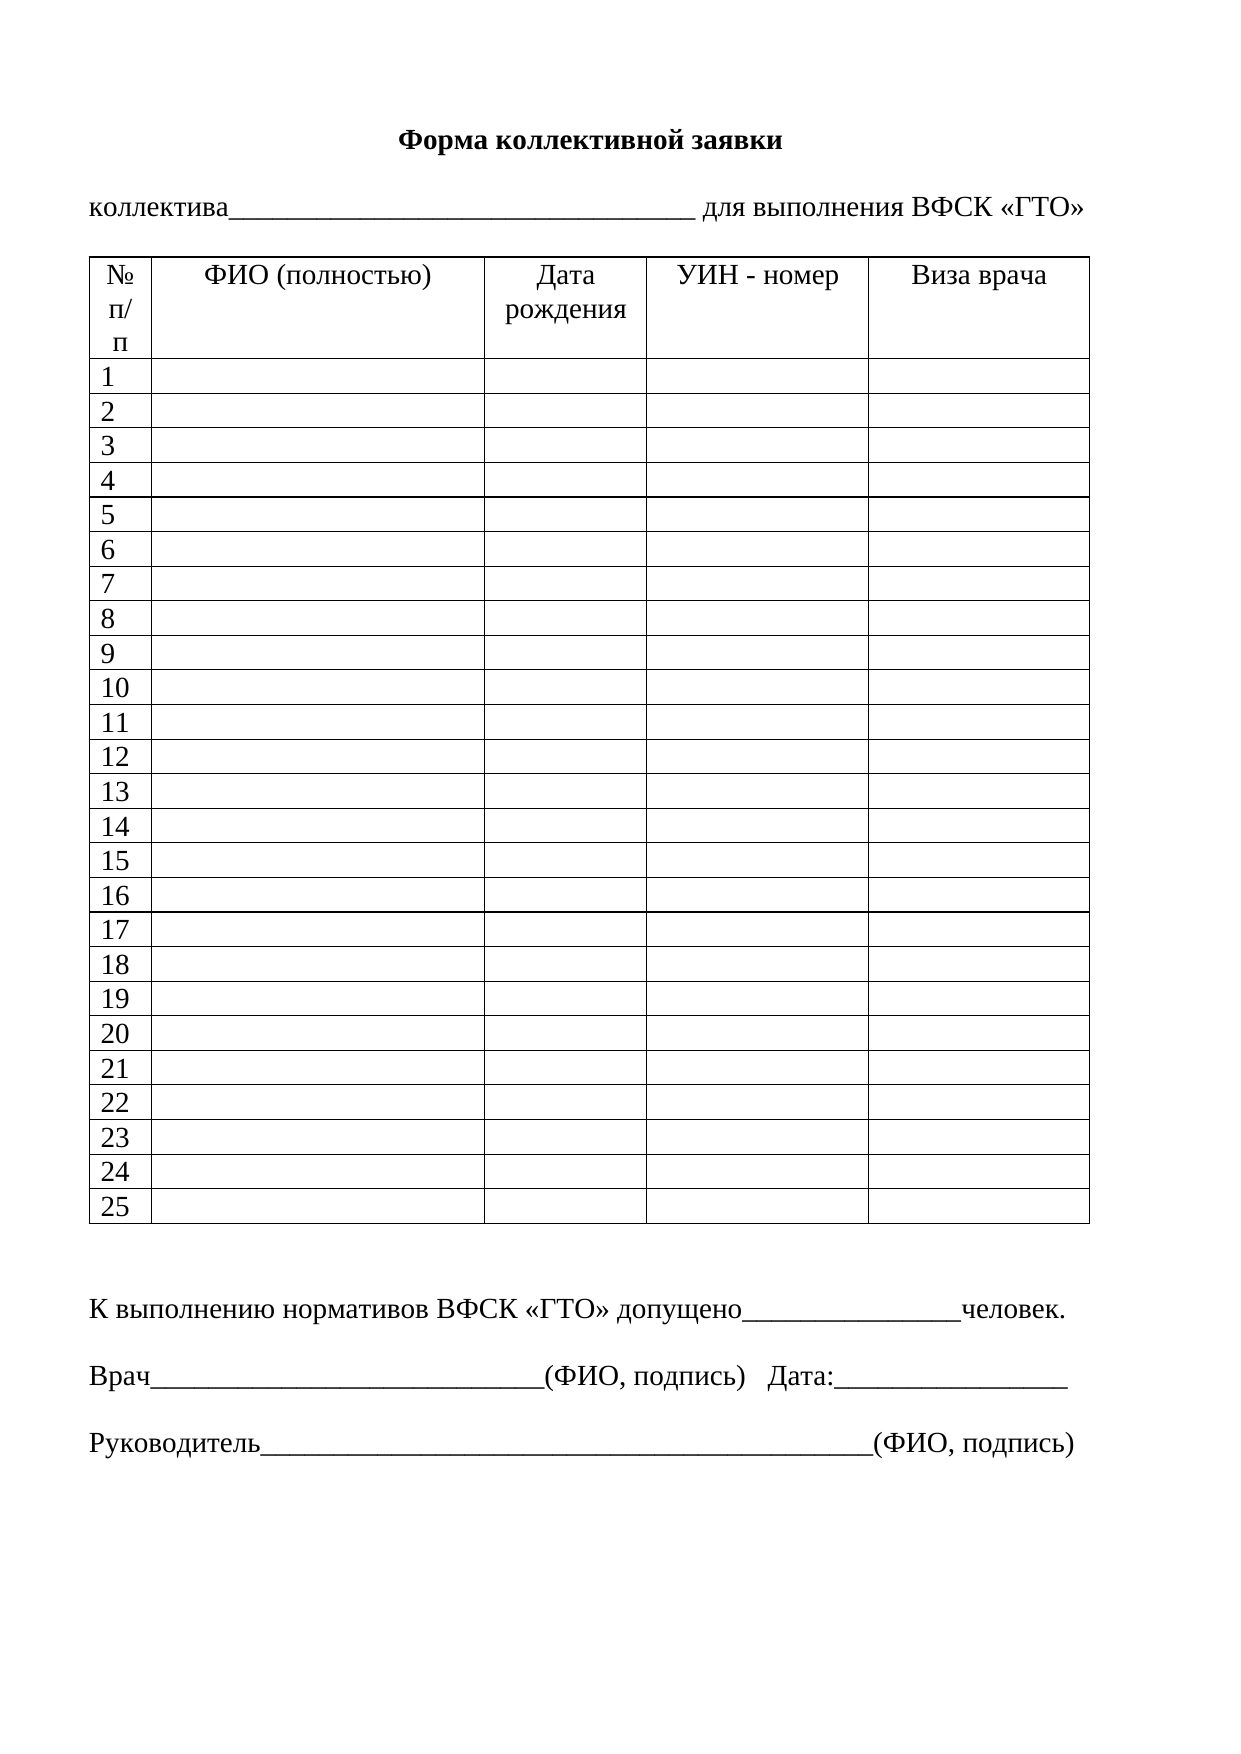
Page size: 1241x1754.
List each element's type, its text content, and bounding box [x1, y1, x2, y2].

table_header ФИО (полностью) [152, 258, 484, 358]
text Врач___________________________(ФИО, подпись) Дата:________________ [89, 1358, 1092, 1391]
table_cell [647, 670, 868, 704]
table_cell [485, 532, 646, 566]
table_cell [152, 359, 484, 393]
table_cell [647, 774, 868, 808]
table_cell 12 [90, 740, 151, 773]
table_cell [869, 705, 1089, 738]
table_cell [485, 740, 646, 773]
table_cell [152, 532, 484, 566]
table_cell [869, 843, 1089, 877]
table_cell [152, 1016, 484, 1050]
table_cell [869, 670, 1089, 704]
table_cell 7 [90, 567, 151, 600]
table_cell [869, 567, 1089, 600]
table_cell [647, 982, 868, 1015]
table_cell [152, 740, 484, 773]
text Форма коллективной заявки [89, 122, 1092, 156]
table_cell [647, 705, 868, 738]
table_cell [152, 982, 484, 1015]
table_cell 14 [90, 809, 151, 842]
table_cell [485, 1155, 646, 1188]
table_cell [485, 947, 646, 981]
table_cell [485, 1189, 646, 1223]
table_cell [869, 1189, 1089, 1223]
table_cell [152, 1085, 484, 1119]
table_cell [647, 947, 868, 981]
table_header УИН - номер [647, 258, 868, 358]
table_cell [152, 843, 484, 877]
text К выполнению нормативов ВФСК «ГТО» допущено_______________человек. [89, 1291, 1092, 1324]
table_cell [485, 705, 646, 738]
table_cell [647, 1051, 868, 1084]
table_cell 6 [90, 532, 151, 566]
table_cell [152, 394, 484, 427]
table_cell [647, 428, 868, 462]
table_cell [869, 878, 1089, 911]
table_cell [647, 740, 868, 773]
table_cell [869, 394, 1089, 427]
table_cell [152, 1155, 484, 1188]
table_cell [869, 532, 1089, 566]
table_header Виза врача [869, 258, 1089, 358]
table_cell 21 [90, 1051, 151, 1084]
table_cell [869, 1120, 1089, 1153]
table_cell [647, 913, 868, 946]
table_cell 2 [90, 394, 151, 427]
table_cell [869, 809, 1089, 842]
table_cell [485, 567, 646, 600]
table_cell [485, 982, 646, 1015]
table_cell [485, 1120, 646, 1153]
text коллектива________________________________ для выполнения ВФСК «ГТО» [89, 189, 1092, 223]
table_cell [152, 463, 484, 496]
table_cell [485, 394, 646, 427]
table_cell [869, 359, 1089, 393]
table_cell [485, 636, 646, 669]
table_cell [152, 878, 484, 911]
table_cell [869, 1085, 1089, 1119]
table_cell [869, 463, 1089, 496]
table_cell [485, 463, 646, 496]
table_cell [869, 982, 1089, 1015]
table_cell [869, 1155, 1089, 1188]
table_cell [647, 878, 868, 911]
table_cell 22 [90, 1085, 151, 1119]
table_cell [647, 532, 868, 566]
table_cell [152, 913, 484, 946]
table_cell 19 [90, 982, 151, 1015]
table_cell [647, 809, 868, 842]
table_cell [647, 567, 868, 600]
table_cell 24 [90, 1155, 151, 1188]
table_cell [485, 1051, 646, 1084]
table_cell 13 [90, 774, 151, 808]
table_cell [869, 947, 1089, 981]
table_cell [869, 1016, 1089, 1050]
table_cell [647, 1120, 868, 1153]
table_cell 20 [90, 1016, 151, 1050]
table_cell [152, 1189, 484, 1223]
table_cell [485, 498, 646, 531]
table_cell [152, 1120, 484, 1153]
table_cell 25 [90, 1189, 151, 1223]
table_cell [485, 1085, 646, 1119]
table_cell 10 [90, 670, 151, 704]
table_cell 3 [90, 428, 151, 462]
table_cell [647, 1016, 868, 1050]
table_cell [485, 809, 646, 842]
table_cell [869, 1051, 1089, 1084]
table_cell [152, 636, 484, 669]
table_cell [647, 359, 868, 393]
table_cell [647, 498, 868, 531]
table_cell [647, 1085, 868, 1119]
table_cell [152, 670, 484, 704]
table_header Дата рождения [485, 258, 646, 358]
table_cell [869, 601, 1089, 635]
table_cell [647, 463, 868, 496]
table_cell 23 [90, 1120, 151, 1153]
table_cell [869, 498, 1089, 531]
table_cell [485, 913, 646, 946]
table_cell [152, 809, 484, 842]
table_cell 15 [90, 843, 151, 877]
table_cell [152, 705, 484, 738]
table_cell [647, 843, 868, 877]
table_cell [152, 774, 484, 808]
table_cell [647, 601, 868, 635]
table_cell [485, 1016, 646, 1050]
table_cell [152, 1051, 484, 1084]
table_cell [485, 428, 646, 462]
table_cell 18 [90, 947, 151, 981]
table_cell [485, 843, 646, 877]
table_cell [152, 947, 484, 981]
table_cell [152, 428, 484, 462]
table_cell 1 [90, 359, 151, 393]
table_cell [869, 428, 1089, 462]
table_cell [869, 774, 1089, 808]
table_cell [869, 636, 1089, 669]
table_cell 5 [90, 498, 151, 531]
table_cell [152, 498, 484, 531]
table_cell [485, 774, 646, 808]
table_header № п/п [90, 258, 151, 358]
table_cell [869, 740, 1089, 773]
table_cell 16 [90, 878, 151, 911]
table_cell 11 [90, 705, 151, 738]
table_cell [647, 1189, 868, 1223]
table_cell [485, 670, 646, 704]
table_cell 9 [90, 636, 151, 669]
text Руководитель__________________________________________(ФИО, подпись) [89, 1425, 1092, 1458]
table_cell [152, 567, 484, 600]
table_cell [485, 601, 646, 635]
table_cell [647, 1155, 868, 1188]
table_cell [647, 636, 868, 669]
table_cell [485, 878, 646, 911]
table_cell [485, 359, 646, 393]
table_cell 8 [90, 601, 151, 635]
table_cell 17 [90, 913, 151, 946]
table_cell [152, 601, 484, 635]
table_cell [869, 913, 1089, 946]
table_cell [647, 394, 868, 427]
table_cell 4 [90, 463, 151, 496]
